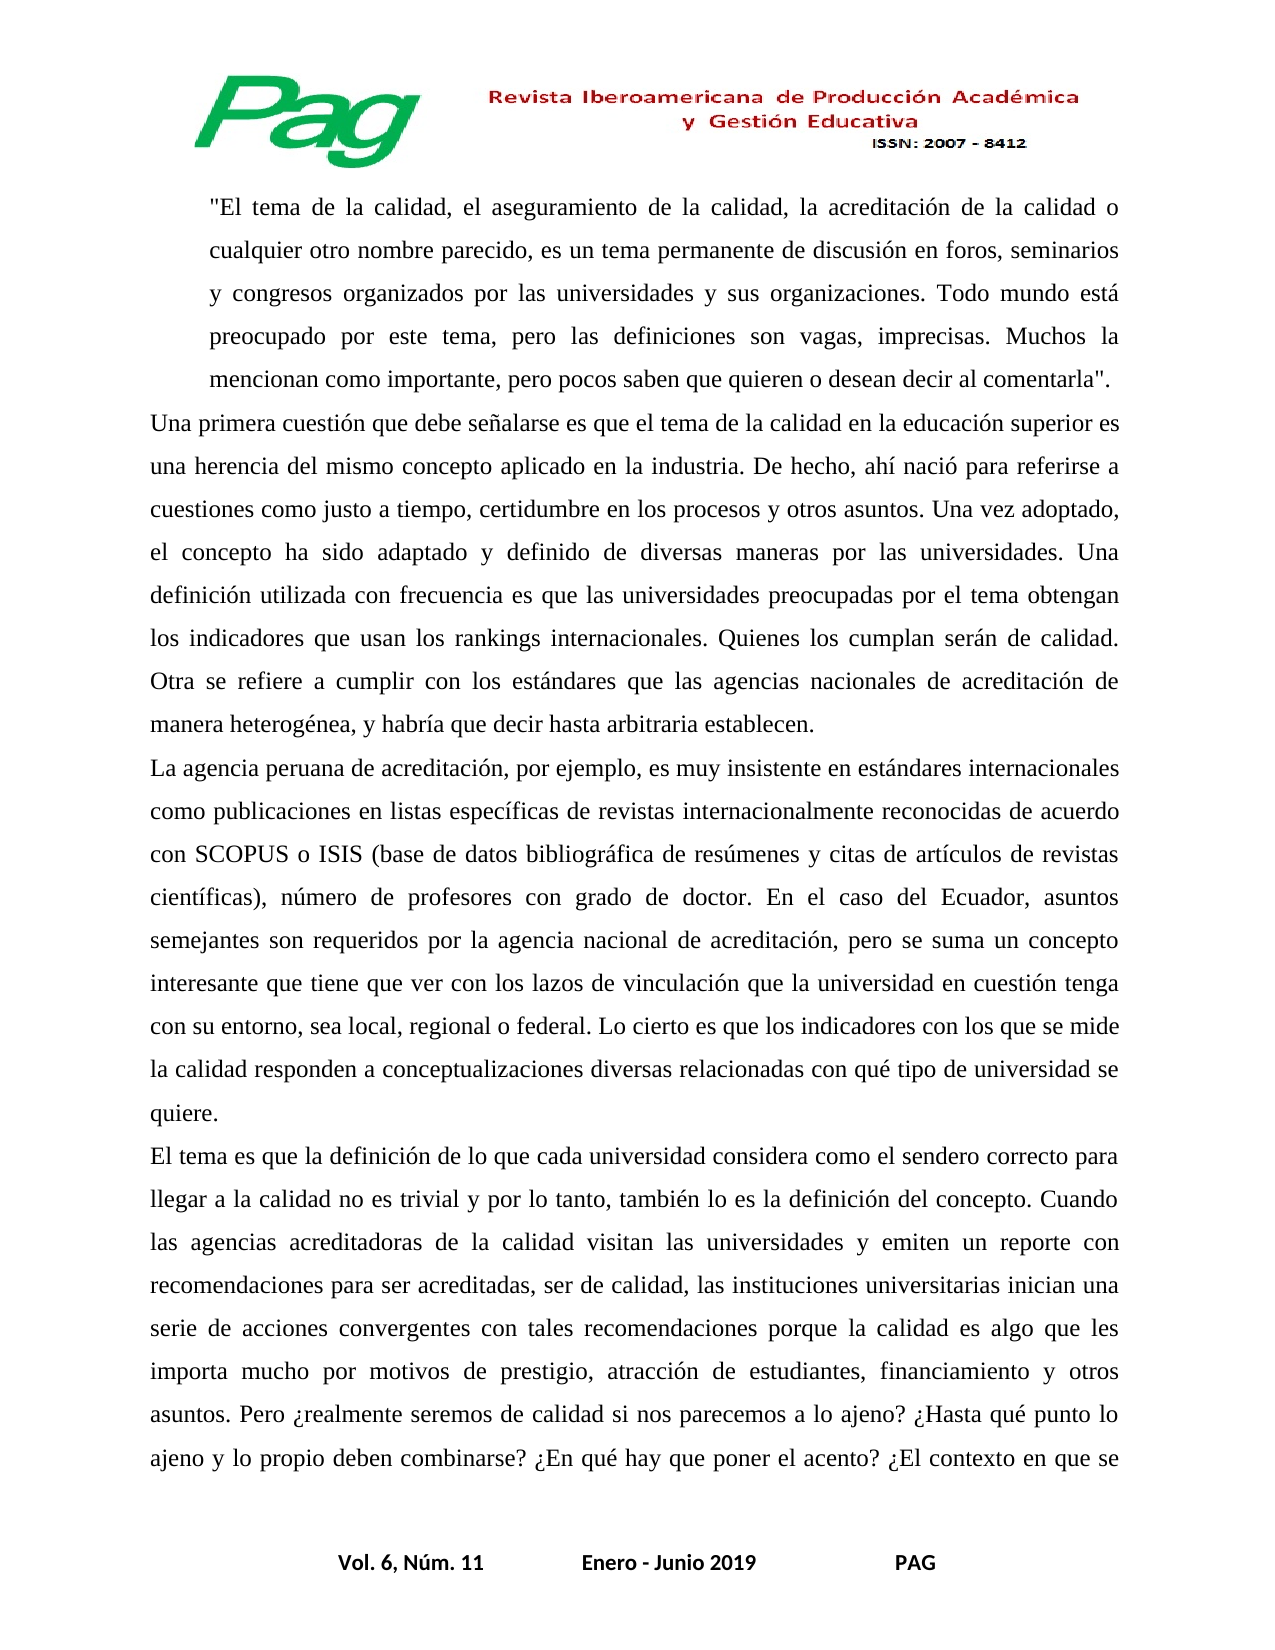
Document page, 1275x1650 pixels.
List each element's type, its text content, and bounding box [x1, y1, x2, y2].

text La agencia peruana de acreditación, por ejemplo, es muy insistente en estándares internacionales como publicaciones en listas específicas de revistas internacionalmente reconocidas de acuerdo con SCOPUS o ISIS (base de datos bibliográfica de resúmenes y citas de artículos de revistas científicas), número de profesores con grado de doctor. En el caso del Ecuador, asuntos semejantes son requeridos por la agencia nacional de acreditación, pero se suma un concepto interesante que tiene que ver con los lazos de vinculación que la universidad en cuestión tenga con su entorno, sea local, regional o federal. Lo cierto es que los indicadores con los que se mide la calidad responden a conceptualizaciones diversas relacionadas con qué tipo de universidad se quiere. [150, 753, 1120, 1126]
text "El tema de la calidad, el aseguramiento de la calidad, la acreditación de la calidad o cualquier otro nombre parecido, es un tema permanente de discusión en foros, seminarios y congresos organizados por las universidades y sus organizaciones. Todo mundo está preocupado por este tema, pero las definiciones son vagas, imprecisas. Muchos la mencionan como importante, pero pocos saben que quieren o desean decir al comentarla". [209, 192, 1120, 393]
text Una primera cuestión que debe señalarse es que el tema de la calidad en la educación superior es una herencia del mismo concepto aplicado en la industria. De hecho, ahí nació para referirse a cuestiones como justo a tiempo, certidumbre en los procesos y otros asuntos. Una vez adoptado, el concepto ha sido adaptado y definido de diversas maneras por las universidades. Una definición utilizada con frecuencia es que las universidades preocupadas por el tema obtengan los indicadores que usan los rankings internacionales. Quienes los cumplan serán de calidad. Otra se refiere a cumplir con los estándares que las agencias nacionales de acreditación de manera heterogénea, y habría que decir hasta arbitraria establecen. [150, 408, 1120, 738]
picture [194, 73, 1081, 169]
